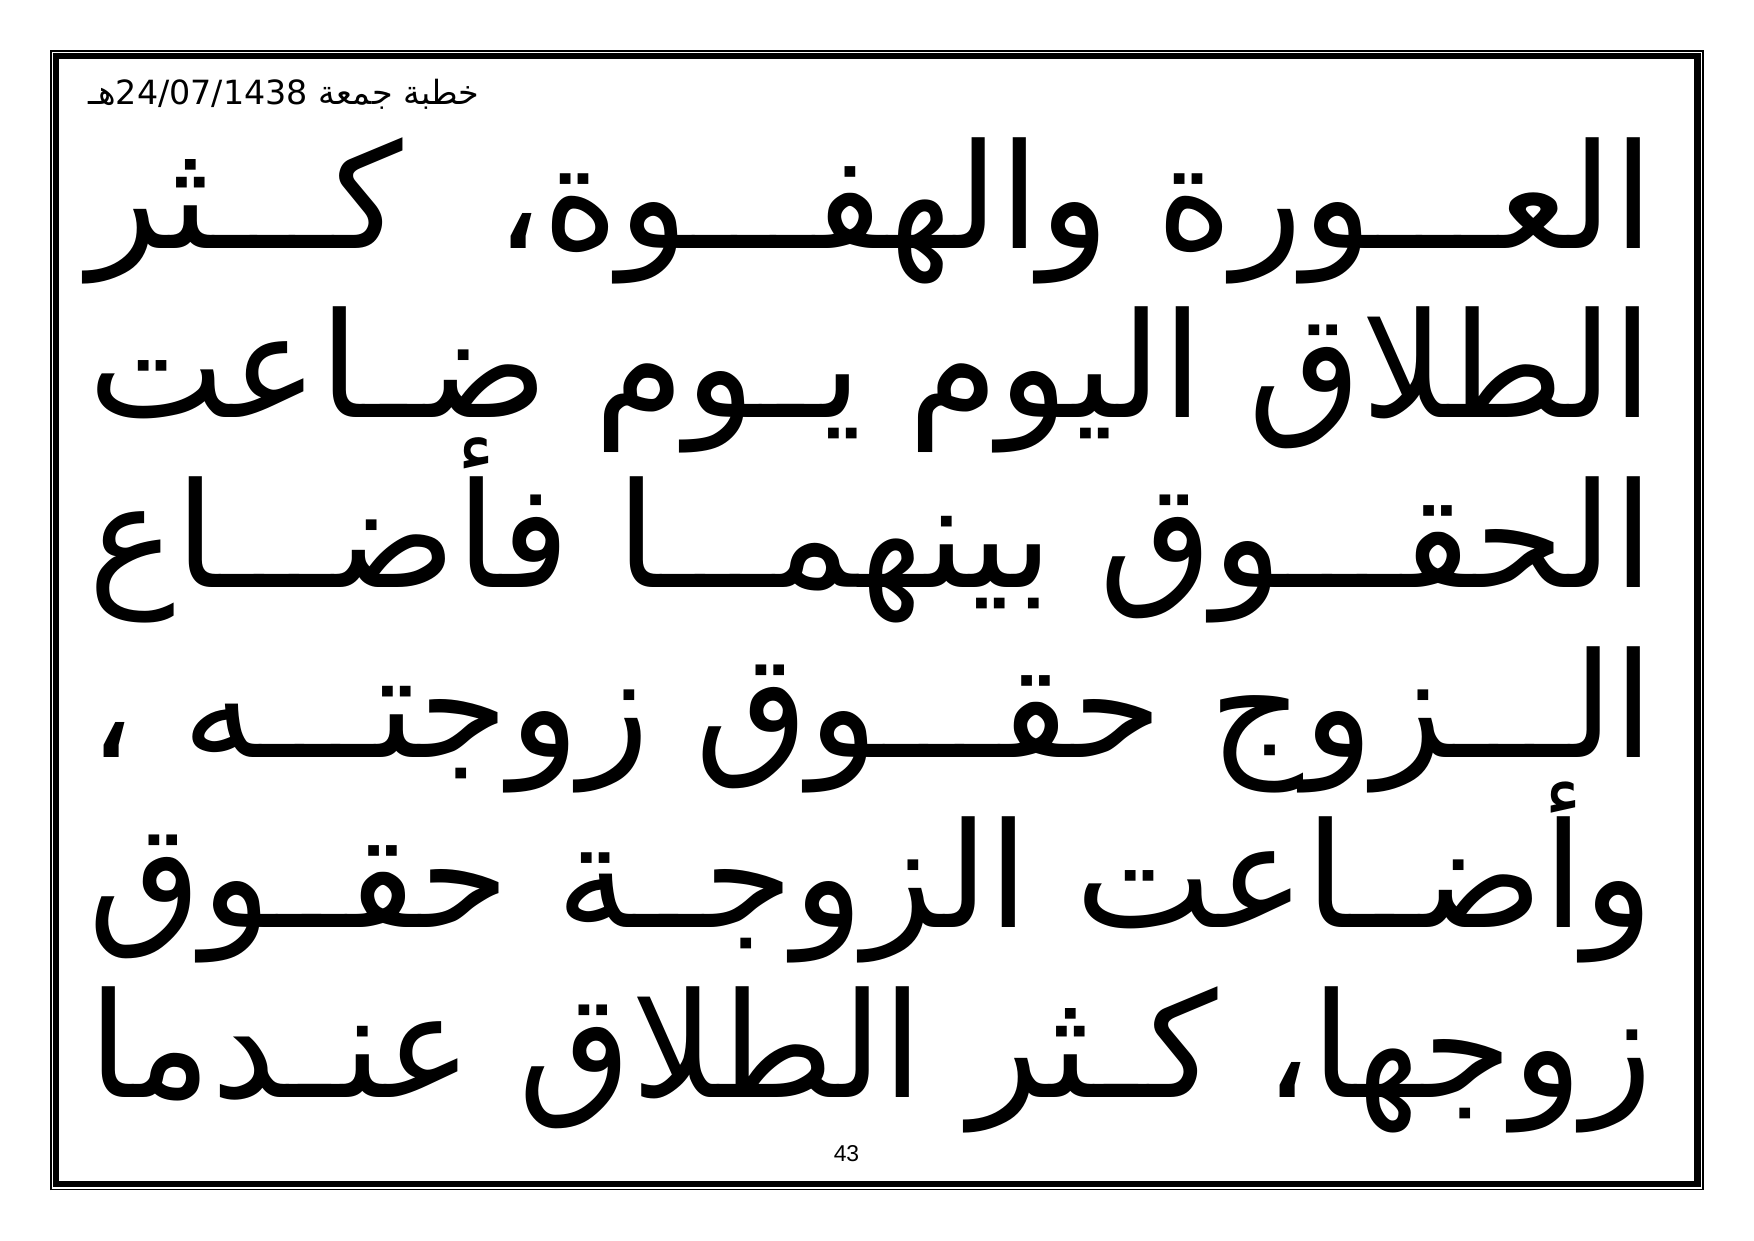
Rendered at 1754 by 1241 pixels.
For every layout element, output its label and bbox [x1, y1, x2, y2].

text [89, 113, 1654, 1131]
